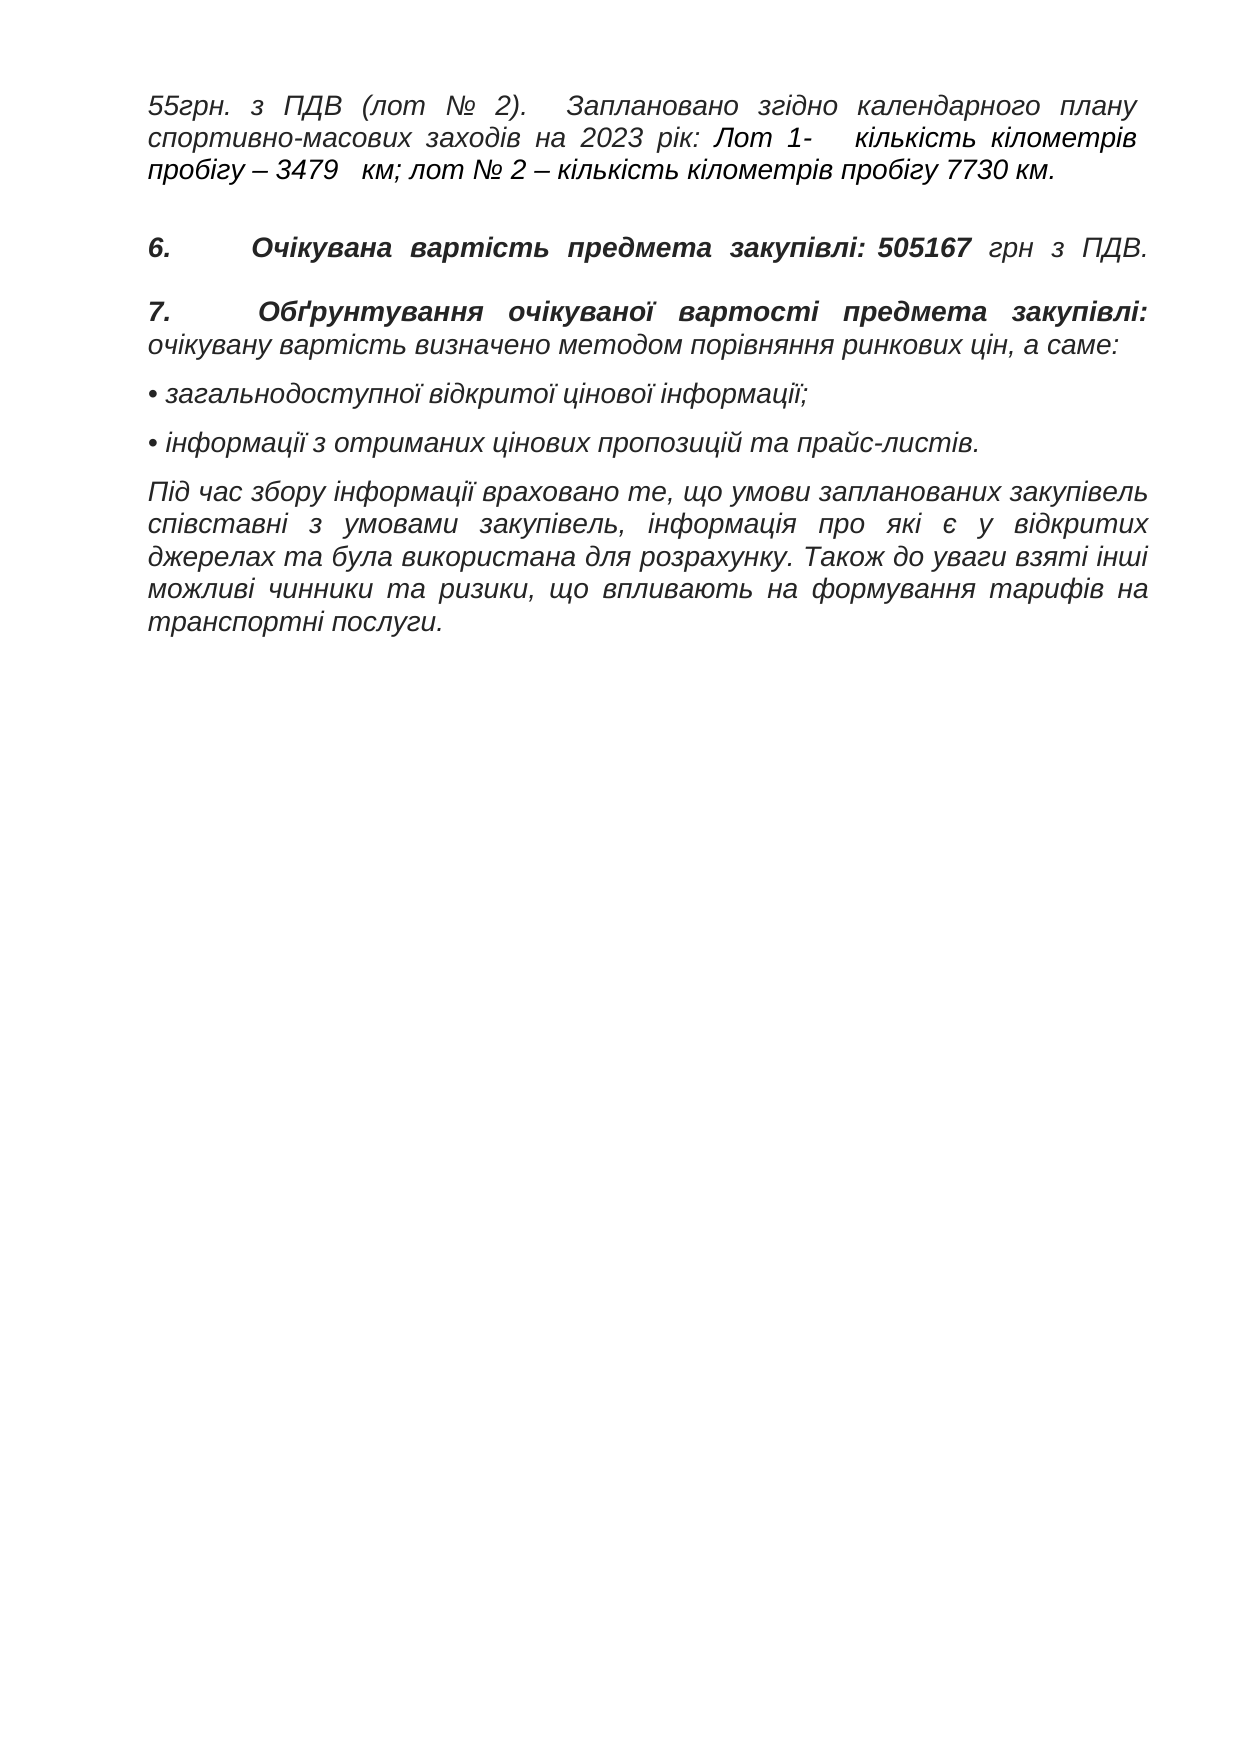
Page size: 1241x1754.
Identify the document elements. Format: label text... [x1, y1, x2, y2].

text 6. Очікувана вартість предмета закупівлі: 505167 грн з ПДВ. 7. Обґрунтування очікуваної вартості предмета закупівлі: очікувану вартість визначено методом порівняння ринкових цін, а саме: [148, 198, 1152, 360]
text Під час збору інформації враховано те, що умови запланованих закупівель співставні з умовами закупівель, інформація про які є у відкритих джерелах та була використана для розрахунку. Також до уваги взяті інші можливі чинники та ризики, що впливають на формування тарифів на транспортні послуги. [148, 475, 1152, 637]
text • загальнодоступної відкритої цінової інформації; [148, 377, 1152, 409]
text • інформації з отриманих цінових пропозицій та прайс-листів. [148, 426, 1152, 458]
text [147, 88, 1140, 186]
